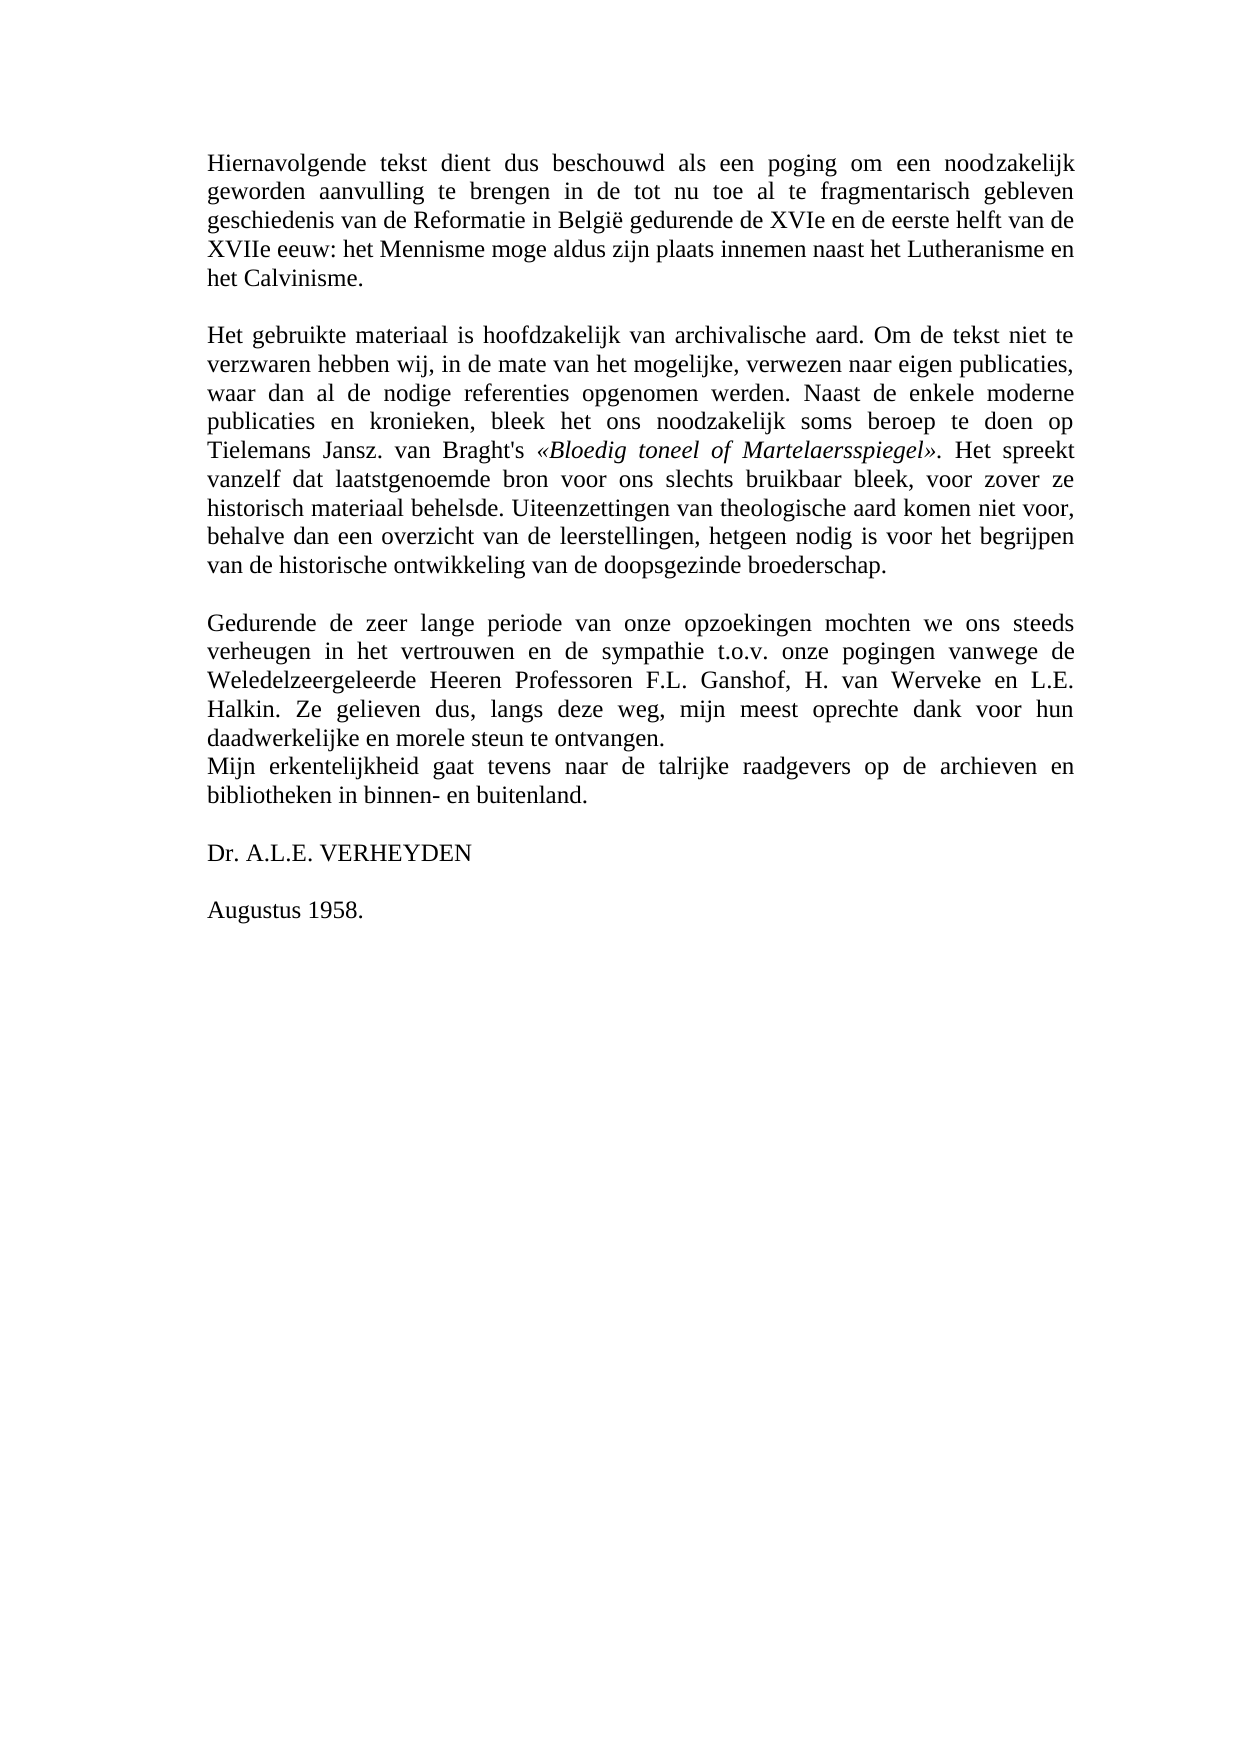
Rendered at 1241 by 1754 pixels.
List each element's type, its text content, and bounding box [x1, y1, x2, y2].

text Het gebruikte materiaal is hoofdzakelijk van archivalische aard. Om de tekst niet te verzwaren hebben wij, in de mate van het mogelijke, verwezen naar eigen publicaties, waar dan al de nodige referenties opgenomen werden. Naast de enkele moderne publicaties en kronieken, bleek het ons noodzakelijk soms beroep te doen op Tielemans Jansz. van Braght's «Bloedig toneel of Martelaersspiegel». Het spreekt vanzelf dat laatstgenoemde bron voor ons slechts bruikbaar bleek, voor zover ze historisch materiaal behelsde. Uiteenzettingen van theologische aard komen niet voor, behalve dan een overzicht van de leerstellingen, hetgeen nodig is voor het begrijpen van de historische ontwikkeling van de doopsgezinde broederschap. [207, 320, 1075, 579]
text Hiernavolgende tekst dient dus beschouwd als een poging om een noodzakelijk geworden aanvulling te brengen in de tot nu toe al te fragmentarisch gebleven geschiedenis van de Reformatie in België gedurende de XVIe en de eerste helft van de XVIIe eeuw: het Mennisme moge aldus zijn plaats innemen naast het Lutheranisme en het Calvinisme. [207, 148, 1075, 291]
text Dr. A.L.E. VERHEYDEN [207, 838, 1075, 866]
text Gedurende de zeer lange periode van onze opzoekingen mochten we ons steeds verheugen in het vertrouwen en de sympathie t.o.v. onze pogingen vanwege de Weledelzeergeleerde Heeren Professoren F.L. Ganshof, H. van Werveke en L.E. Halkin. Ze gelieven dus, langs deze weg, mijn meest oprechte dank voor hun daadwerkelijke en morele steun te ontvangen. [207, 608, 1075, 751]
text Mijn erkentelijkheid gaat tevens naar de talrijke raadgevers op de archieven en bibliotheken in binnen- en buitenland. [207, 751, 1075, 809]
text Augustus 1958. [207, 866, 1075, 924]
